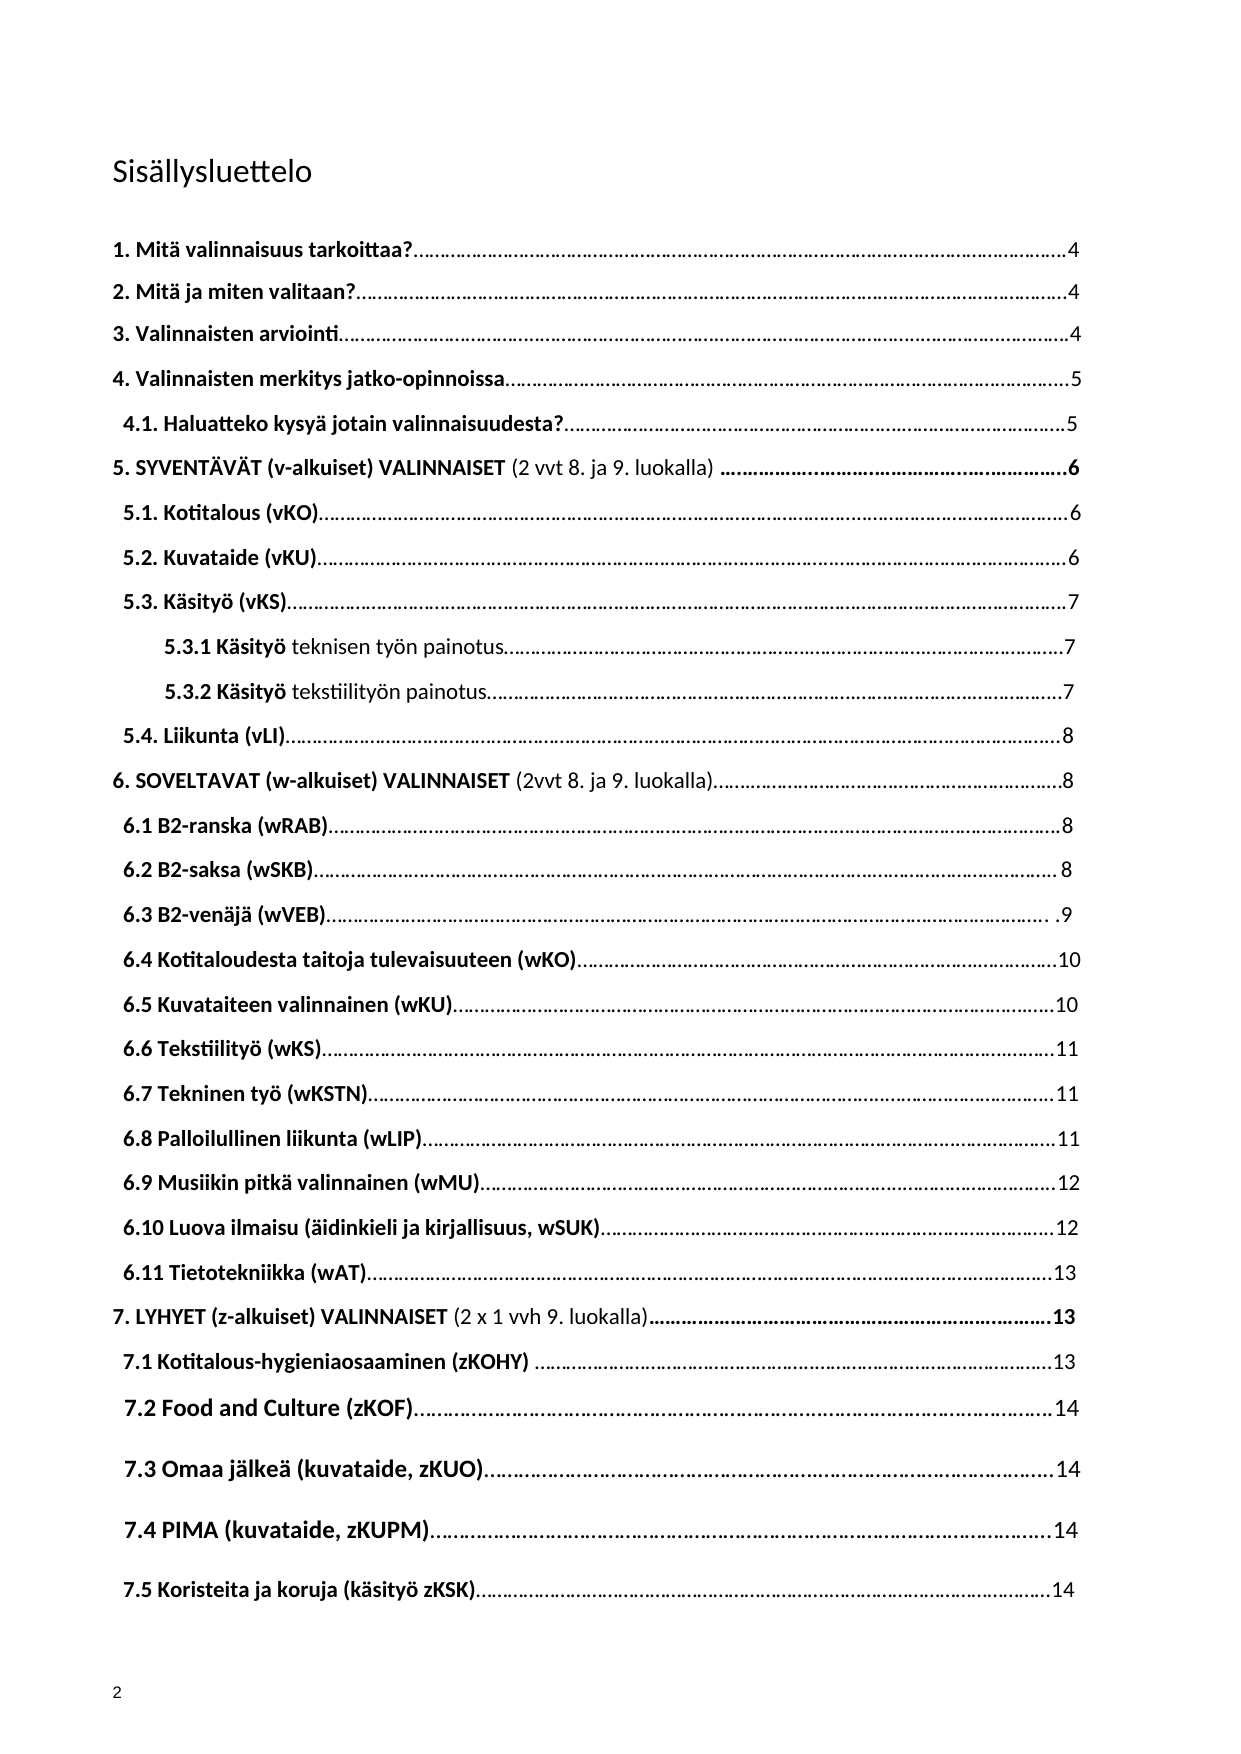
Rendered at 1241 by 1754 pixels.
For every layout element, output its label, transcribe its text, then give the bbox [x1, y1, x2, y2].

text 6.10 Luova ilmaisu (äidinkieli ja kirjallisuus, wSUK)………………………………………………………………………….. 12 [112, 1213, 1128, 1241]
text 3. Valinnaisten arviointi………………………………..…………………………….………………………………..………………………. 4 [112, 319, 1128, 347]
text 7.1 Kotitalous-hygieniaosaaminen (zKOHY) ……………………………………………..……………………………………… 13 [112, 1347, 1128, 1375]
text 6.6 Tekstiilityö (wKS)………………………………………………………………………………………………………………….……… 11 [112, 1034, 1128, 1062]
text 7.2 Food and Culture (zKOF)……………………………………………………………..…………………………………. 14 [112, 1392, 1128, 1422]
text 2. Mitä ja miten valitaan?……………………………………………………………………………………………………………………… 4 [112, 277, 1128, 305]
text 5.2. Kuvataide (vKU)……………………………………………………………………………………..…………………………………….. 6 [112, 543, 1128, 571]
text 6. SOVELTAVAT (w-alkuiset) VALINNAISET (2vvt 8. ja 9. luokalla)…….……………………….……………………….…8 [112, 766, 1128, 794]
text 7. LYHYET (z-alkuiset) VALINNAISET (2 x 1 vvh 9. luokalla)……………………………………………………….………. 13 [112, 1302, 1128, 1331]
text 5.3.1 Käsityö teknisen työn painotus………………………………………………….………………….……………………..7 [112, 632, 1128, 660]
text 7.3 Omaa jälkeä (kuvataide, zKUO)………………………………………………….………………………………….. 14 [112, 1453, 1128, 1483]
text 6.9 Musiikin pitkä valinnainen (wMU)……………………………………………………………………..……………………….. 12 [112, 1168, 1128, 1196]
text 6.2 B2-saksa (wSKB)…………………………………………………………………………………………….…………………………….. 8 [112, 856, 1128, 884]
text 7.4 PIMA (kuvataide, zKUPM)……………………………………………………………………………………………... 14 [112, 1514, 1128, 1544]
text 5.4. Liikunta (vLI)………………………………………………………………………………………………………………………………... 8 [112, 722, 1128, 749]
text 5.1. Kotitalous (vKO)…………………………………………………………………………………………..……………………………….. 6 [112, 498, 1128, 526]
text 5. SYVENTÄVÄT (v-alkuiset) VALINNAISET (2 vvt 8. ja 9. luokalla) ….…………..……….……………..….…………..6 [112, 453, 1128, 481]
text 7.5 Koristeita ja koruja (käsityö zKSK)………………………………………………………….…………………………………… 14 [112, 1575, 1128, 1603]
text 6.4 Kotitaloudesta taitoja tulevaisuuteen (wKO)………………………………………………………………….…………… 10 [112, 945, 1128, 973]
text 4. Valinnaisten merkitys jatko-opinnoissa…………………………………………………………………………………………….. 5 [112, 364, 1128, 392]
text 4.1. Haluatteko kysyä jotain valinnaisuudesta?……………………………………………………….…………………………. 5 [112, 409, 1128, 437]
text 5.3. Käsityö (vKS)…………………………………………………………………………………………………………………………………. 7 [112, 587, 1128, 616]
text 6.8 Palloilullinen liikunta (wLIP)………………………………………………………………………………………..………………. 11 [112, 1124, 1128, 1152]
text 1. Mitä valinnaisuus tarkoittaa?……………………………………………………………………………………………………………. 4 [112, 235, 1128, 263]
text Sisällysluettelo [112, 150, 1128, 191]
text 6.1 B2-ranska (wRAB)…………………………………………………………………………………………………………………………. 8 [112, 811, 1128, 839]
text 6.5 Kuvataiteen valinnainen (wKU)……………………………………………………………………………………………….…..10 [112, 990, 1128, 1018]
text 5.3.2 Käsityö tekstiilityön painotus…………………………………………………………….………………….……………..7 [112, 677, 1128, 705]
text 6.3 B2-venäjä (wVEB)………………………………………………………………………………………………………………………. 9 [112, 900, 1128, 928]
text 6.11 Tietotekniikka (wAT)…………………………………………………………………………………………………….…………… 13 [112, 1258, 1128, 1286]
text 6.7 Tekninen työ (wKSTN)……………………………………………………………………………………..………………………….. 11 [112, 1079, 1128, 1107]
